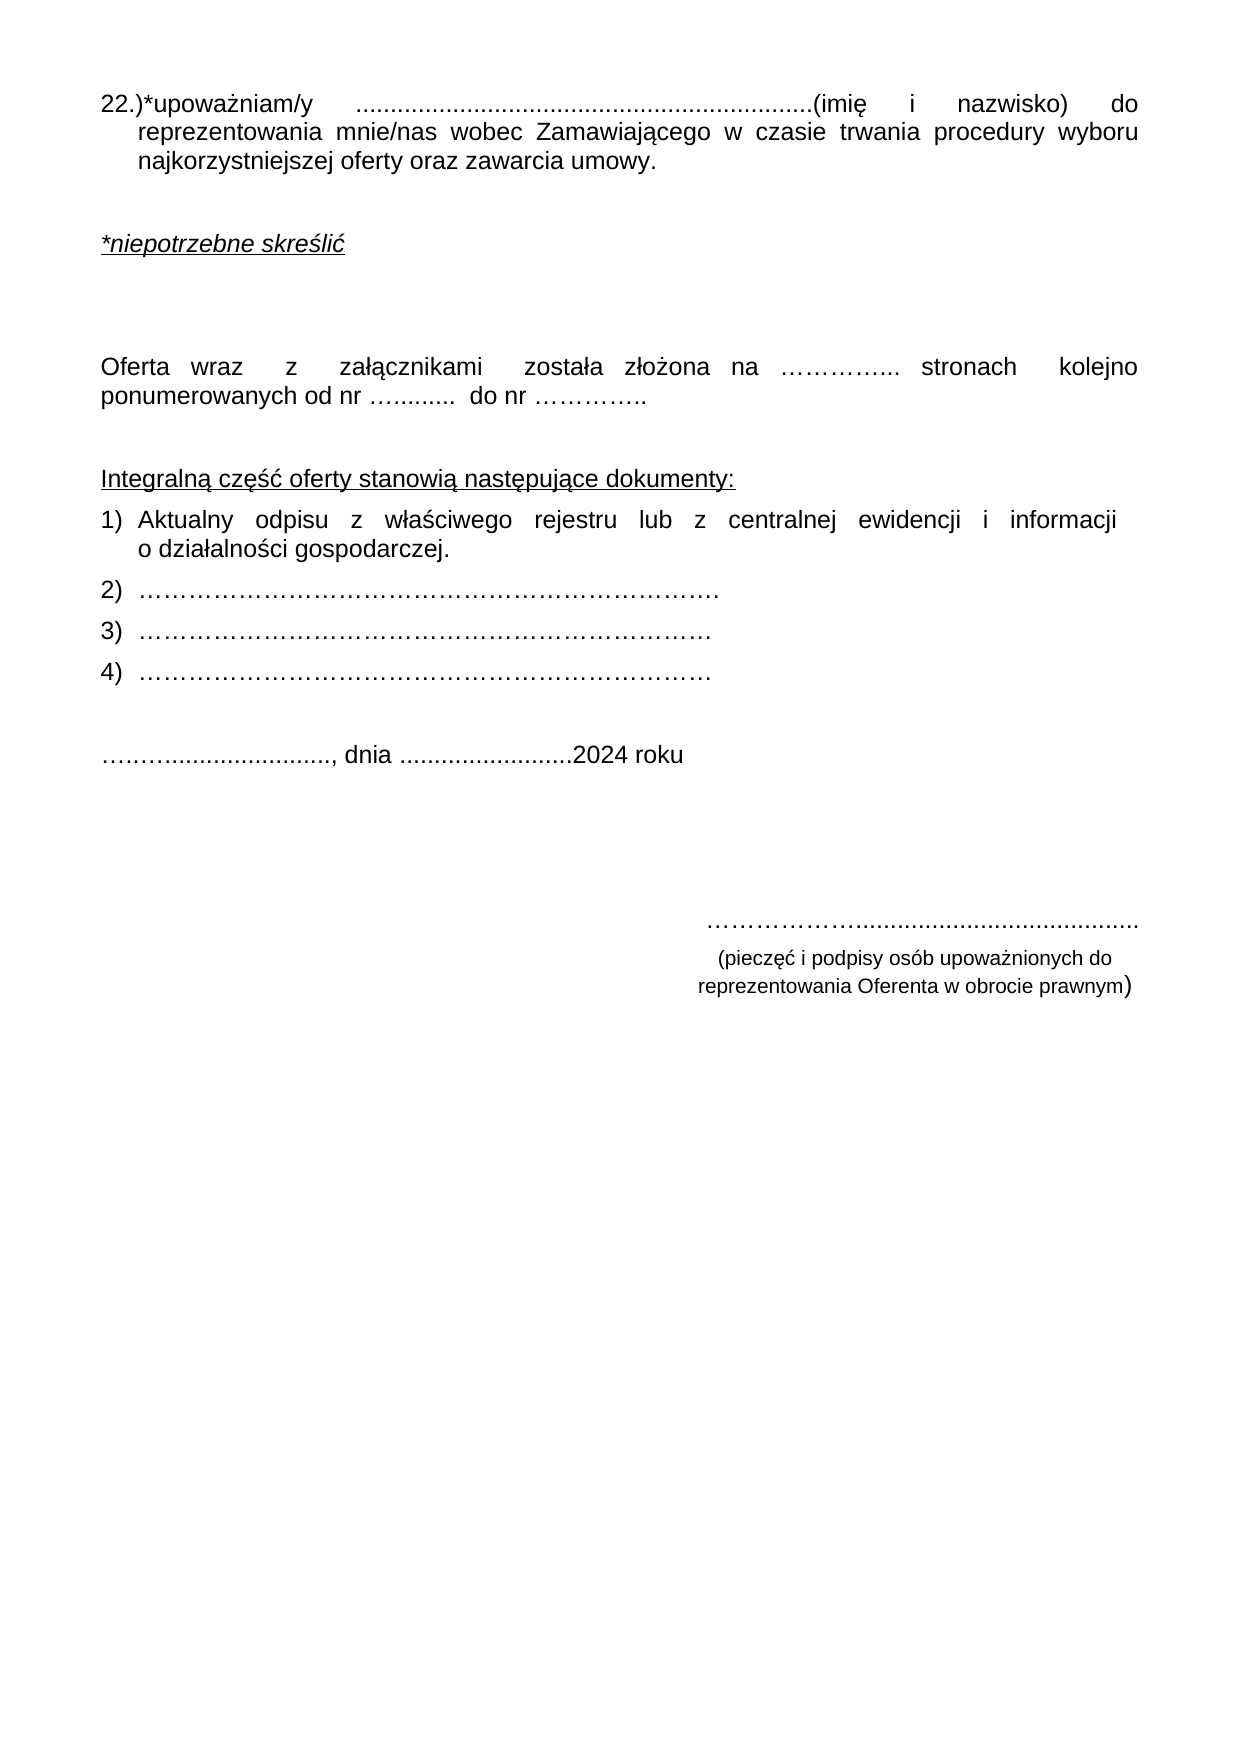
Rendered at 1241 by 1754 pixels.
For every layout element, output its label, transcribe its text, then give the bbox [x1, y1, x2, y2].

text …..…........................, dnia .........................2024 roku [100, 740, 1140, 769]
list ……………………………………………………………. [100, 575, 1140, 604]
text *niepotrzebne skreślić [100, 229, 1140, 257]
text (pieczęć i podpisy osób upoważnionych do reprezentowania Oferenta w obrocie prawnym) [690, 946, 1140, 999]
list …………………………………………………………… [100, 616, 1140, 645]
list …………………………………………………………… [100, 657, 1140, 686]
list Aktualny odpisu z właściwego rejestru lub z centralnej ewidencji i informacji o działalności gospodarczej. [100, 505, 1140, 562]
text Integralną część oferty stanowią następujące dokumenty: [100, 464, 1140, 492]
text Oferta wraz z załącznikami została złożona na …………... stronach kolejno ponumerowanych od nr …......... do nr ………….. [100, 352, 1140, 410]
text ………………......................................... [100, 905, 1140, 934]
list upoważniam/y ..................................................................(imię i nazwisko) do reprezentowania mnie/nas wobec Zamawiającego w czasie trwania procedury wyboru najkorzystniejszej oferty oraz zawarcia umowy. [100, 89, 1140, 175]
